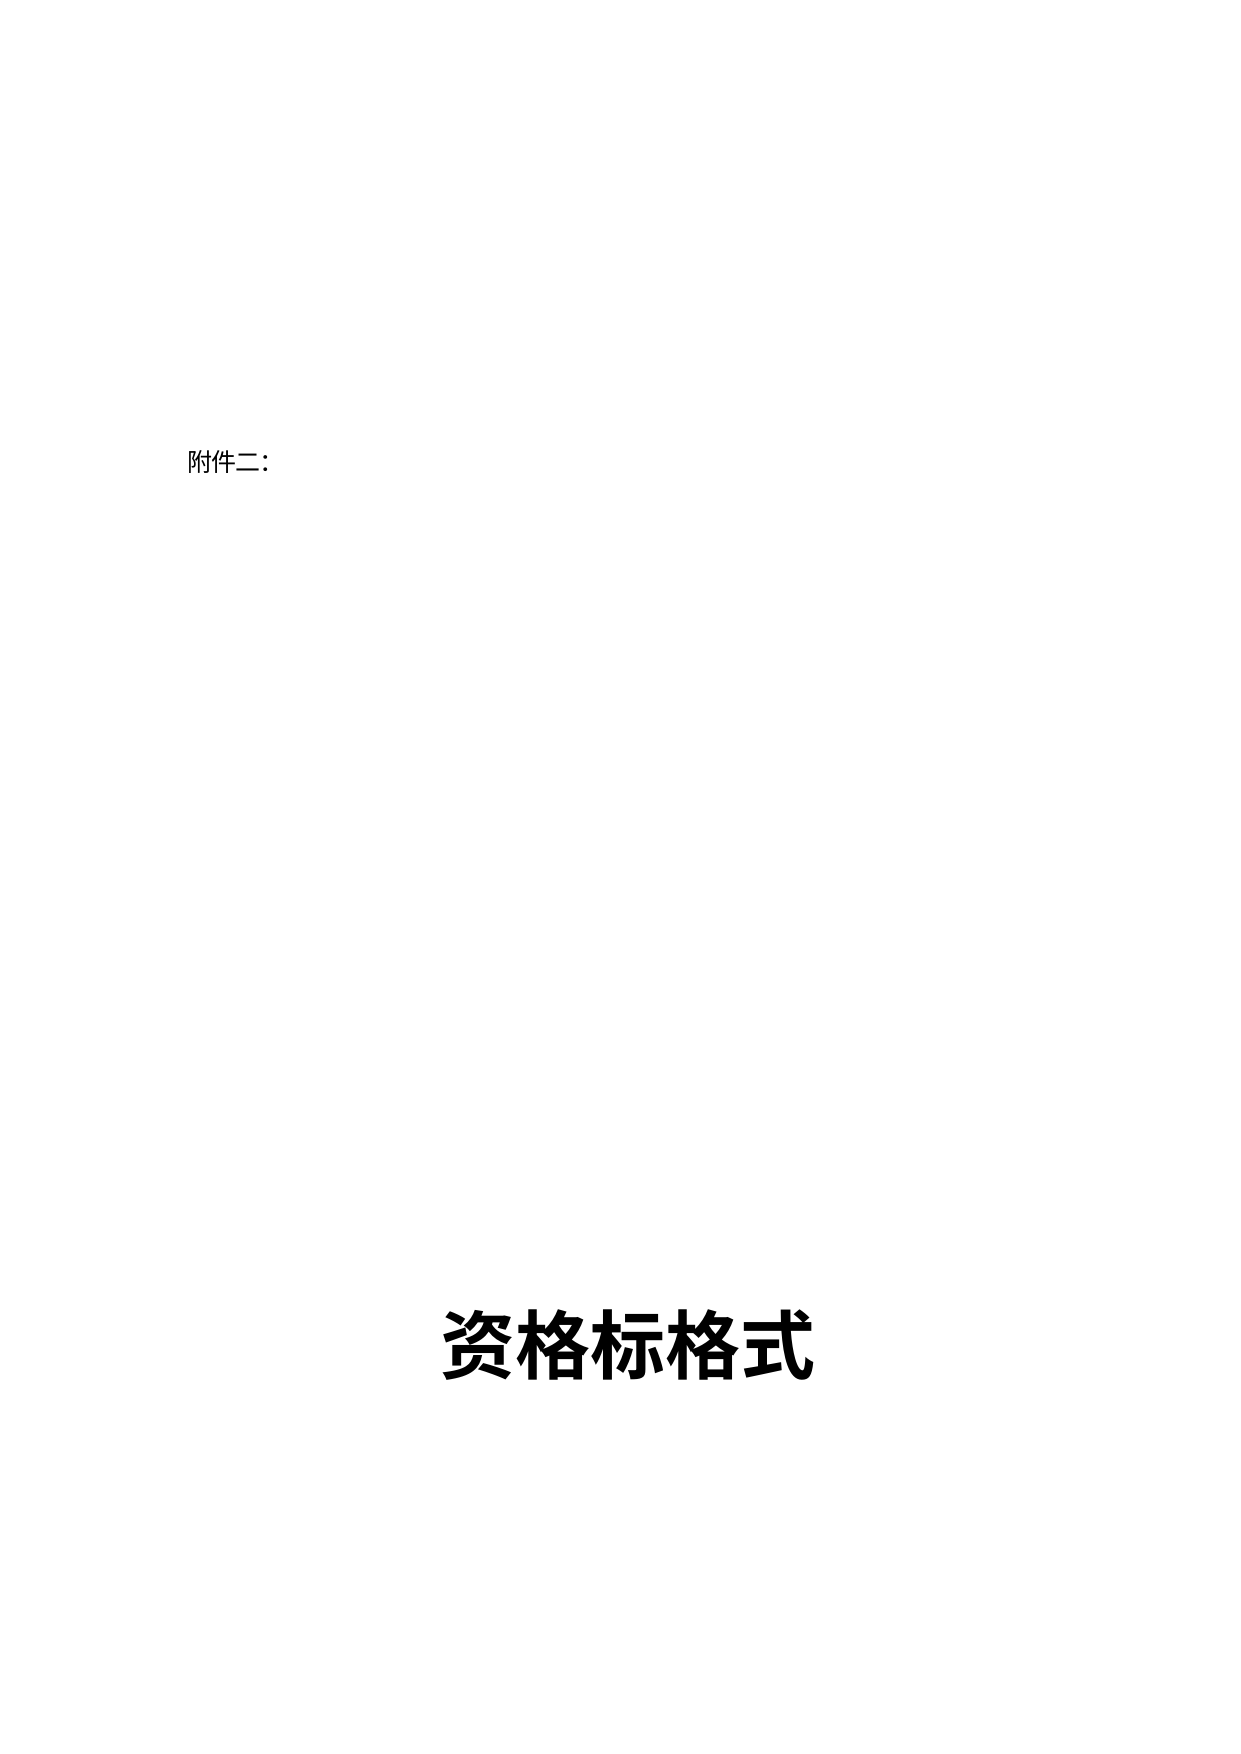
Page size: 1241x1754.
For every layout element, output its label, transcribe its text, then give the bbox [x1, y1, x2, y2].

text 附件二： [187, 428, 1069, 493]
text 资格标格式 [187, 1276, 1069, 1406]
